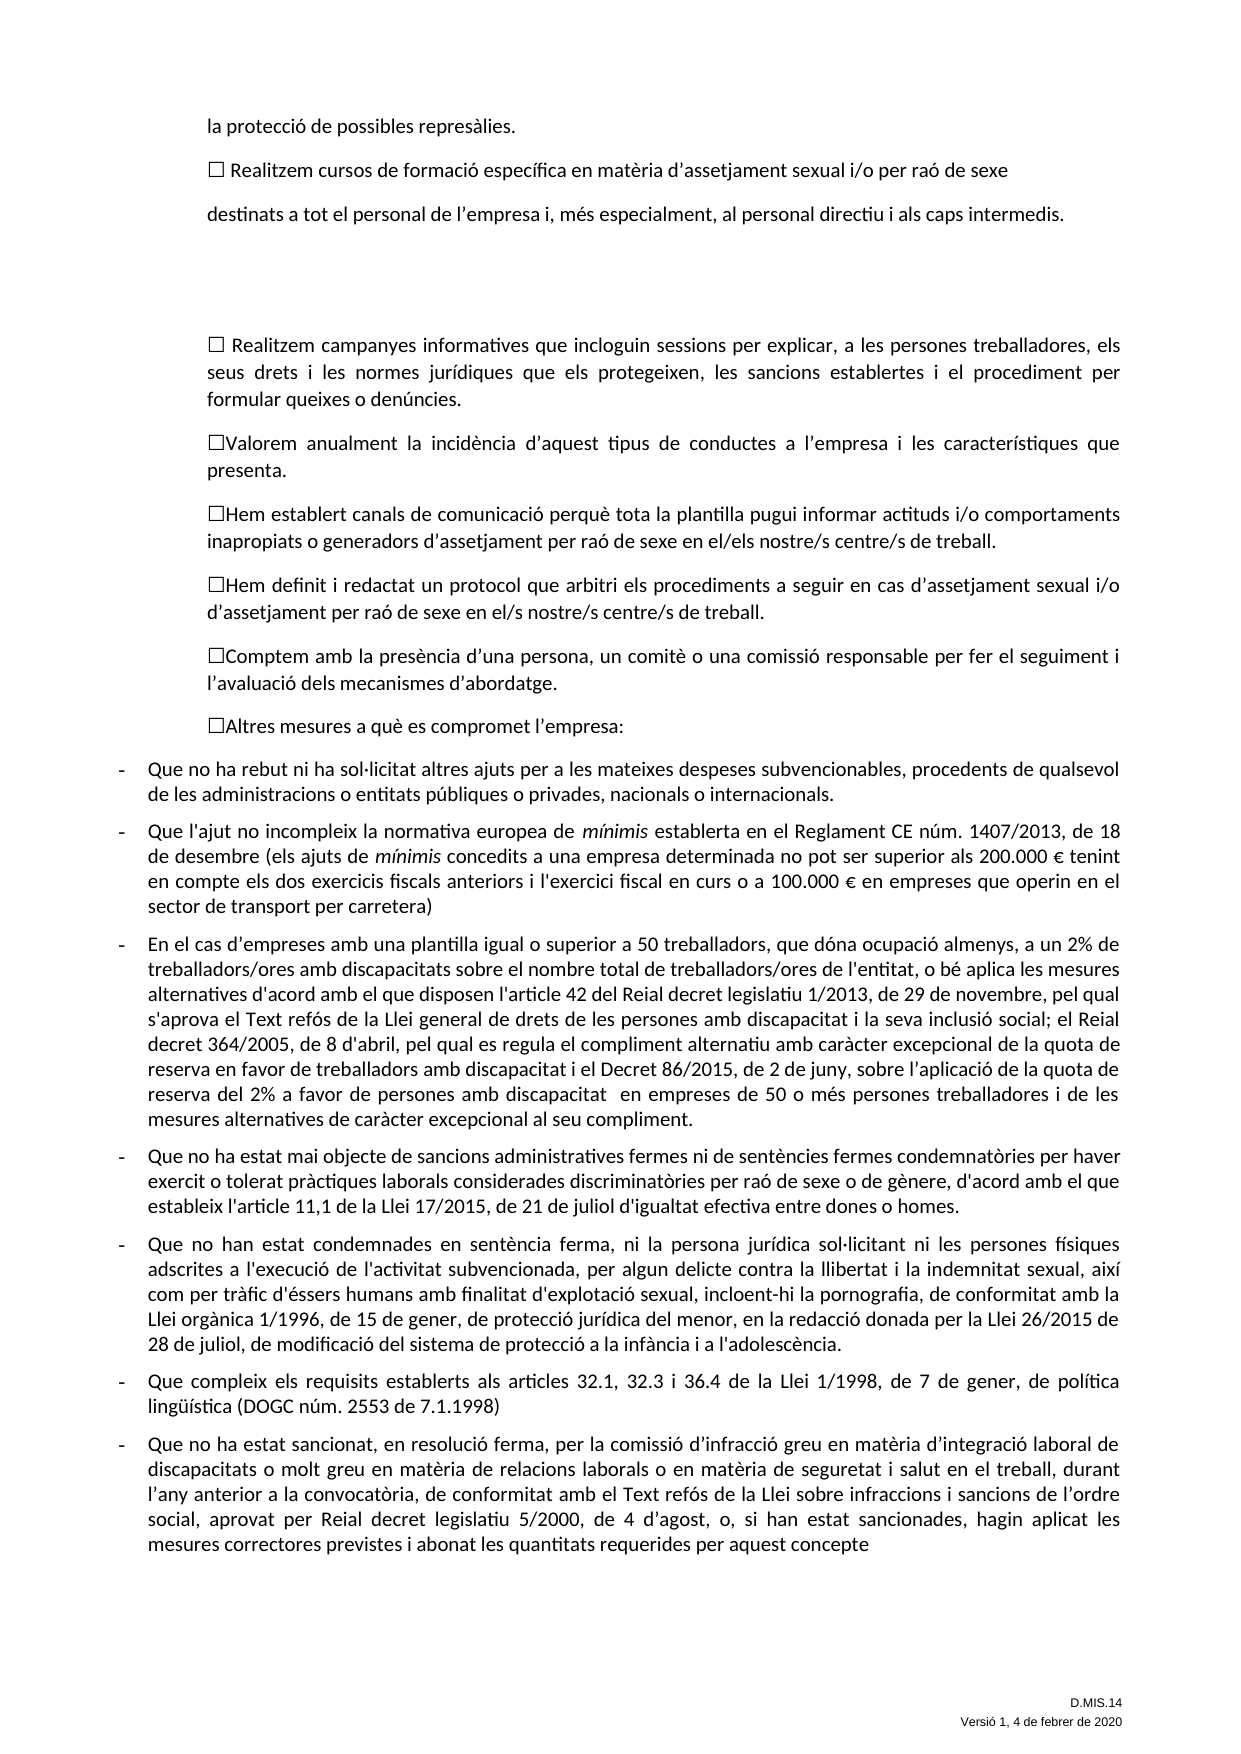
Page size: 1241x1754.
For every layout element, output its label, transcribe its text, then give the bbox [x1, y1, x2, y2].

list Que compleix els requisits establerts als articles 32.1, 32.3 i 36.4 de la Llei 1/1998, de 7 de gener, de política lingüística (DOGC núm. 2553 de 7.1.1998) [118, 1368, 1122, 1418]
text destinats a tot el personal de l’empresa i, més especialment, al personal directiu i als caps intermedis. [207, 200, 1122, 227]
list Que no han estat condemnades en sentència ferma, ni la persona jurídica sol·licitant ni les persones físiques adscrites a l'execució de l'activitat subvencionada, per algun delicte contra la llibertat i la indemnitat sexual, així com per tràfic d'éssers humans amb finalitat d'explotació sexual, incloent-hi la pornografia, de conformitat amb la Llei orgànica 1/1996, de 15 de gener, de protecció jurídica del menor, en la redacció donada per la Llei 26/2015 de 28 de juliol, de modificació del sistema de protecció a la infància i a l'adolescència. [118, 1231, 1122, 1356]
text Altres mesures a què es compromet l’empresa: [207, 712, 1122, 739]
list Que no ha estat sancionat, en resolució ferma, per la comissió d’infracció greu en matèria d’integració laboral de discapacitats o molt greu en matèria de relacions laborals o en matèria de seguretat i salut en el treball, durant l’any anterior a la convocatòria, de conformitat amb el Text refós de la Llei sobre infraccions i sancions de l’ordre social, aprovat per Reial decret legislatiu 5/2000, de 4 d’agost, o, si han estat sancionades, hagin aplicat les mesures correctores previstes i abonat les quantitats requerides per aquest concepte [118, 1431, 1122, 1581]
list Que no ha rebut ni ha sol·licitat altres ajuts per a les mateixes despeses subvencionables, procedents de qualsevol de les administracions o entitats públiques o privades, nacionals o internacionals. [118, 756, 1122, 806]
list Que l'ajut no incompleix la normativa europea de mínimis establerta en el Reglament CE núm. 1407/2013, de 18 de desembre (els ajuts de mínimis concedits a una empresa determinada no pot ser superior als 200.000 € tenint en compte els dos exercicis fiscals anteriors i l'exercici fiscal en curs o a 100.000 € en empreses que operin en el sector de transport per carretera) [118, 818, 1122, 918]
text la protecció de possibles represàlies. [207, 112, 1122, 139]
text Realitzem cursos de formació específica en matèria d’assetjament sexual i/o per raó de sexe [207, 156, 1122, 183]
text Realitzem campanyes informatives que incloguin sessions per explicar, a les persones treballadores, els seus drets i les normes jurídiques que els protegeixen, les sancions establertes i el procediment per formular queixes o denúncies. [207, 331, 1122, 412]
list Que no ha estat mai objecte de sancions administratives fermes ni de sentències fermes condemnatòries per haver exercit o tolerat pràctiques laborals considerades discriminatòries per raó de sexe o de gènere, d'acord amb el que estableix l'article 11,1 de la Llei 17/2015, de 21 de juliol d'igualtat efectiva entre dones o homes. [118, 1143, 1122, 1218]
list En el cas d’empreses amb una plantilla igual o superior a 50 treballadors, que dóna ocupació almenys, a un 2% de treballadors/ores amb discapacitats sobre el nombre total de treballadors/ores de l'entitat, o bé aplica les mesures alternatives d'acord amb el que disposen l'article 42 del Reial decret legislatiu 1/2013, de 29 de novembre, pel qual s'aprova el Text refós de la Llei general de drets de les persones amb discapacitat i la seva inclusió social; el Reial decret 364/2005, de 8 d'abril, pel qual es regula el compliment alternatiu amb caràcter excepcional de la quota de reserva en favor de treballadors amb discapacitat i el Decret 86/2015, de 2 de juny, sobre l’aplicació de la quota de reserva del 2% a favor de persones amb discapacitat en empreses de 50 o més persones treballadores i de les mesures alternatives de caràcter excepcional al seu compliment. [118, 931, 1122, 1131]
text Comptem amb la presència d’una persona, un comitè o una comissió responsable per fer el seguiment i l’avaluació dels mecanismes d’abordatge. [207, 641, 1122, 696]
text Hem definit i redactat un protocol que arbitri els procediments a seguir en cas d’assetjament sexual i/o d’assetjament per raó de sexe en el/s nostre/s centre/s de treball. [207, 571, 1122, 625]
text Hem establert canals de comunicació perquè tota la plantilla pugui informar actituds i/o comportaments inapropiats o generadors d’assetjament per raó de sexe en el/els nostre/s centre/s de treball. [207, 500, 1122, 554]
text Valorem anualment la incidència d’aquest tipus de conductes a l’empresa i les característiques que presenta. [207, 429, 1122, 483]
